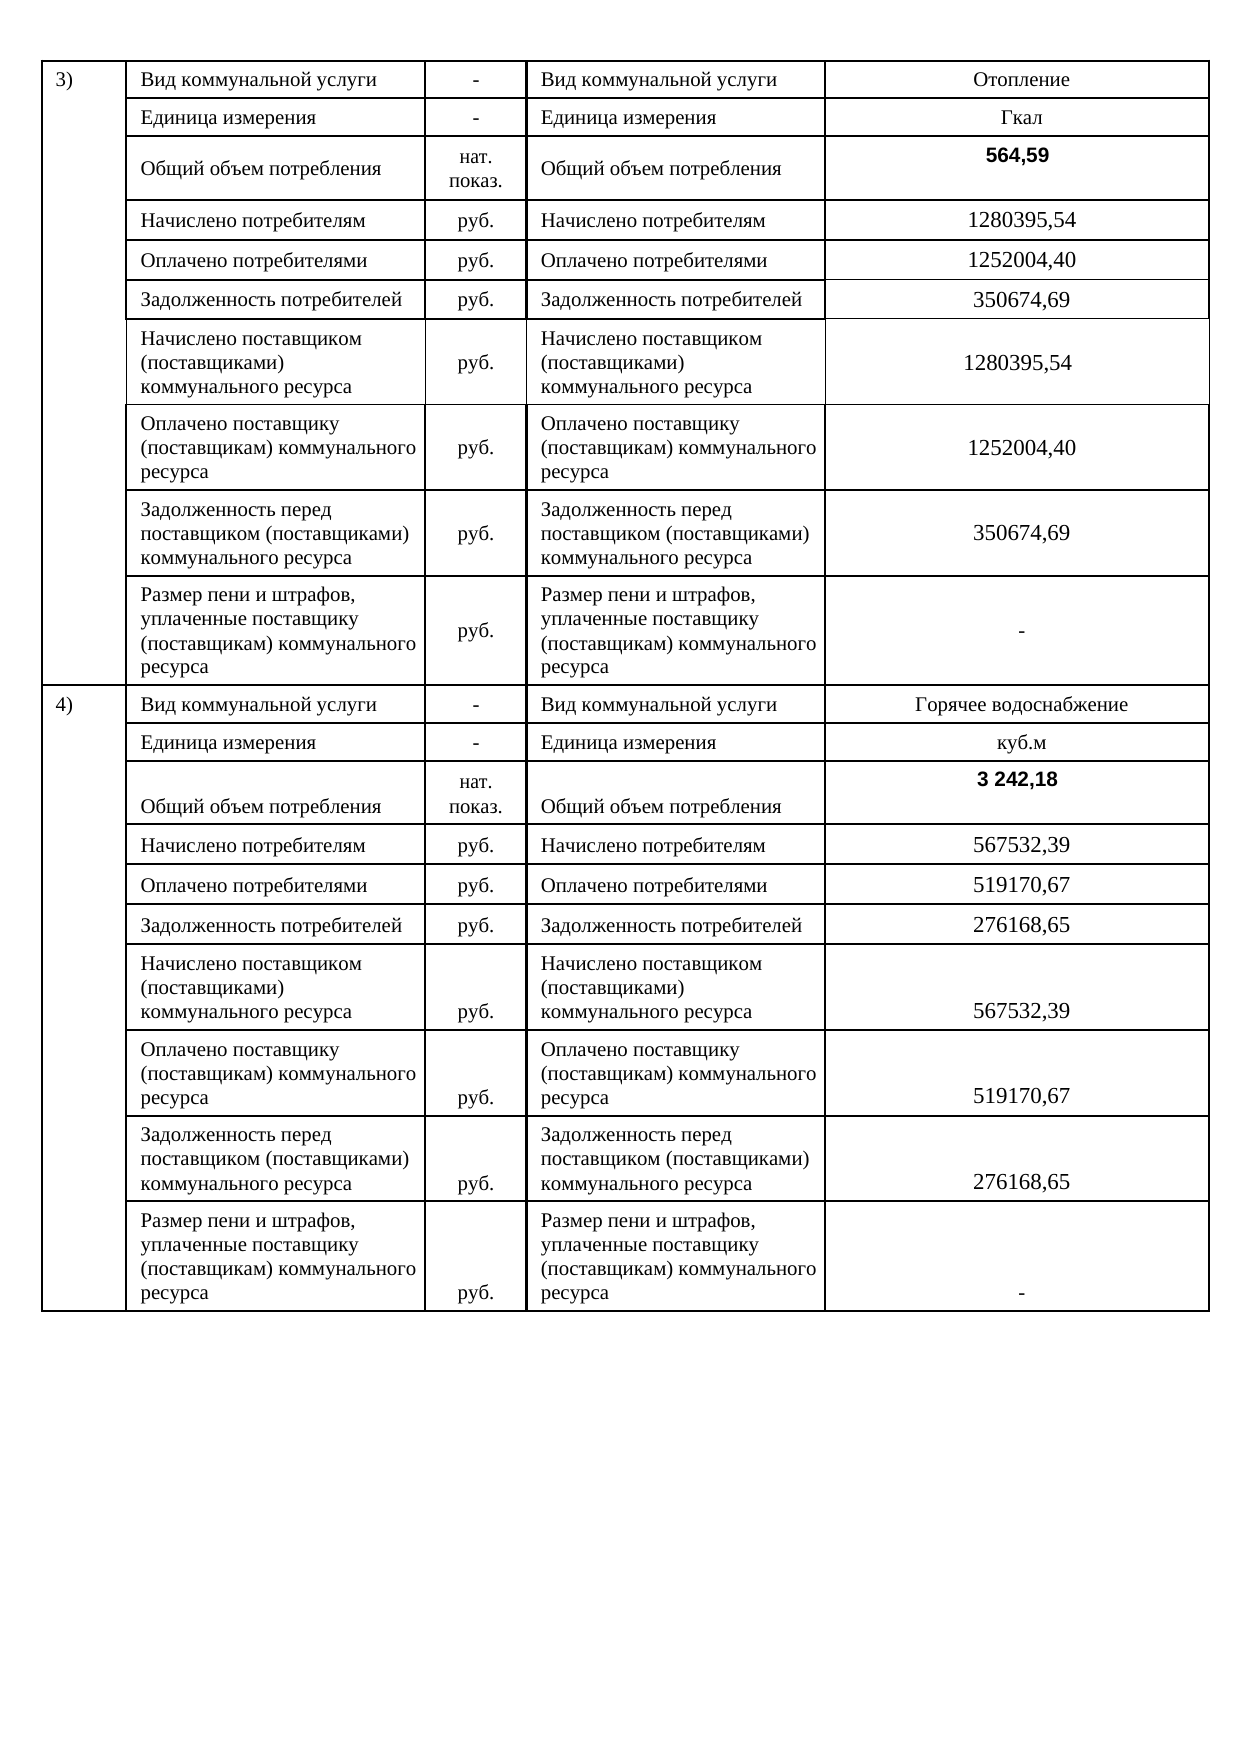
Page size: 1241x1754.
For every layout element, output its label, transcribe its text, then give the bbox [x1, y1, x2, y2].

table_cell руб. [426, 1031, 525, 1114]
table_cell Размер пени и штрафов, уплаченные поставщику (поставщикам) коммунального ресурса [528, 1202, 824, 1310]
table_cell - [426, 99, 525, 135]
table_cell Задолженность потребителей [127, 281, 424, 318]
table_cell Общий объем потребления [127, 137, 424, 199]
table_cell Вид коммунальной услуги [528, 686, 824, 722]
table_cell Начислено поставщиком (поставщиками) коммунального ресурса [528, 945, 824, 1029]
table_cell Горячее водоснабжение [826, 686, 1208, 722]
table_cell нат. показ. [426, 137, 525, 199]
table_cell Начислено потребителям [528, 201, 824, 238]
table_cell руб. [426, 1117, 525, 1200]
table_cell руб. [426, 577, 525, 684]
table_cell Вид коммунальной услуги [127, 686, 424, 722]
table_cell Оплачено потребителями [528, 241, 824, 278]
table_cell Оплачено поставщику (поставщикам) коммунального ресурса [528, 1031, 824, 1114]
table_cell 1280395,54 [826, 201, 1208, 238]
table_cell Задолженность потребителей [127, 905, 424, 943]
table_cell руб. [426, 1202, 525, 1310]
table_cell Задолженность потребителей [528, 905, 824, 943]
table_cell 276168,65 [826, 905, 1208, 943]
table_cell 1252004,40 [826, 405, 1208, 489]
table_cell Единица измерения [528, 99, 824, 135]
table_header Вид коммунальной услуги [127, 62, 424, 97]
table_cell 350674,69 [826, 280, 1208, 318]
table_cell Общий объем потребления [127, 762, 424, 823]
table_cell руб. [426, 825, 525, 863]
table_cell Размер пени и штрафов, уплаченные поставщику (поставщикам) коммунального ресурса [528, 577, 824, 684]
table_cell - [426, 686, 525, 722]
table_cell Задолженность перед поставщиком (поставщиками) коммунального ресурса [528, 491, 824, 574]
table_cell 1280395,54 [826, 319, 1209, 404]
table_cell Единица измерения [127, 724, 424, 759]
table_cell куб.м [826, 724, 1208, 759]
table_cell 567532,39 [826, 825, 1208, 863]
table_cell - [826, 577, 1208, 684]
table_cell Оплачено потребителями [127, 241, 424, 278]
table_cell 350674,69 [826, 491, 1208, 574]
table_cell Размер пени и штрафов, уплаченные поставщику (поставщикам) коммунального ресурса [127, 577, 424, 684]
table_cell Общий объем потребления [528, 137, 824, 199]
table_cell Гкал [826, 99, 1208, 135]
table_cell 519170,67 [826, 1031, 1208, 1114]
table_cell руб. [426, 945, 525, 1029]
table_cell руб. [426, 241, 525, 278]
table_cell - [826, 1202, 1208, 1310]
table_cell Единица измерения [528, 724, 824, 759]
table_cell Начислено поставщиком (поставщиками) коммунального ресурса [527, 320, 825, 404]
table_cell Оплачено поставщику (поставщикам) коммунального ресурса [127, 405, 424, 489]
table_cell Начислено потребителям [127, 201, 424, 238]
table_cell руб. [426, 320, 526, 404]
table_cell Оплачено поставщику (поставщикам) коммунального ресурса [528, 405, 824, 489]
table_cell Задолженность перед поставщиком (поставщиками) коммунального ресурса [127, 491, 424, 574]
table_cell нат. показ. [426, 762, 525, 823]
table_cell 3 242,18 [826, 762, 1208, 823]
table_cell Оплачено потребителями [528, 865, 824, 903]
table_cell Начислено потребителям [127, 825, 424, 863]
table_cell руб. [426, 865, 525, 903]
table_cell Размер пени и штрафов, уплаченные поставщику (поставщикам) коммунального ресурса [127, 1202, 424, 1310]
table_header Вид коммунальной услуги [528, 62, 824, 97]
table_cell руб. [426, 281, 525, 318]
table_cell 564,59 [826, 137, 1208, 199]
table_header - [426, 62, 525, 97]
table_cell 276168,65 [826, 1117, 1208, 1200]
table_cell Единица измерения [127, 99, 424, 135]
table_cell руб. [426, 491, 525, 574]
table_cell 519170,67 [826, 865, 1208, 903]
table_cell Оплачено поставщику (поставщикам) коммунального ресурса [127, 1031, 424, 1114]
table_cell Оплачено потребителями [127, 865, 424, 903]
table_cell 567532,39 [826, 945, 1208, 1029]
table_cell Начислено поставщиком (поставщиками) коммунального ресурса [127, 945, 424, 1029]
table_cell Начислено потребителям [528, 825, 824, 863]
table_cell Общий объем потребления [528, 762, 824, 823]
table_cell Задолженность перед поставщиком (поставщиками) коммунального ресурса [127, 1117, 424, 1200]
table_cell Начислено поставщиком (поставщиками) коммунального ресурса [127, 320, 425, 404]
table_cell Задолженность перед поставщиком (поставщиками) коммунального ресурса [528, 1117, 824, 1200]
table_cell руб. [426, 905, 525, 943]
table_cell руб. [426, 201, 525, 238]
table_header Отопление [826, 62, 1208, 97]
table_cell Задолженность потребителей [528, 281, 824, 318]
table_cell - [426, 724, 525, 759]
table_cell руб. [426, 405, 525, 489]
table_header 3) [43, 62, 126, 684]
table_cell 4) [43, 686, 125, 1310]
table_cell 1252004,40 [826, 241, 1208, 278]
